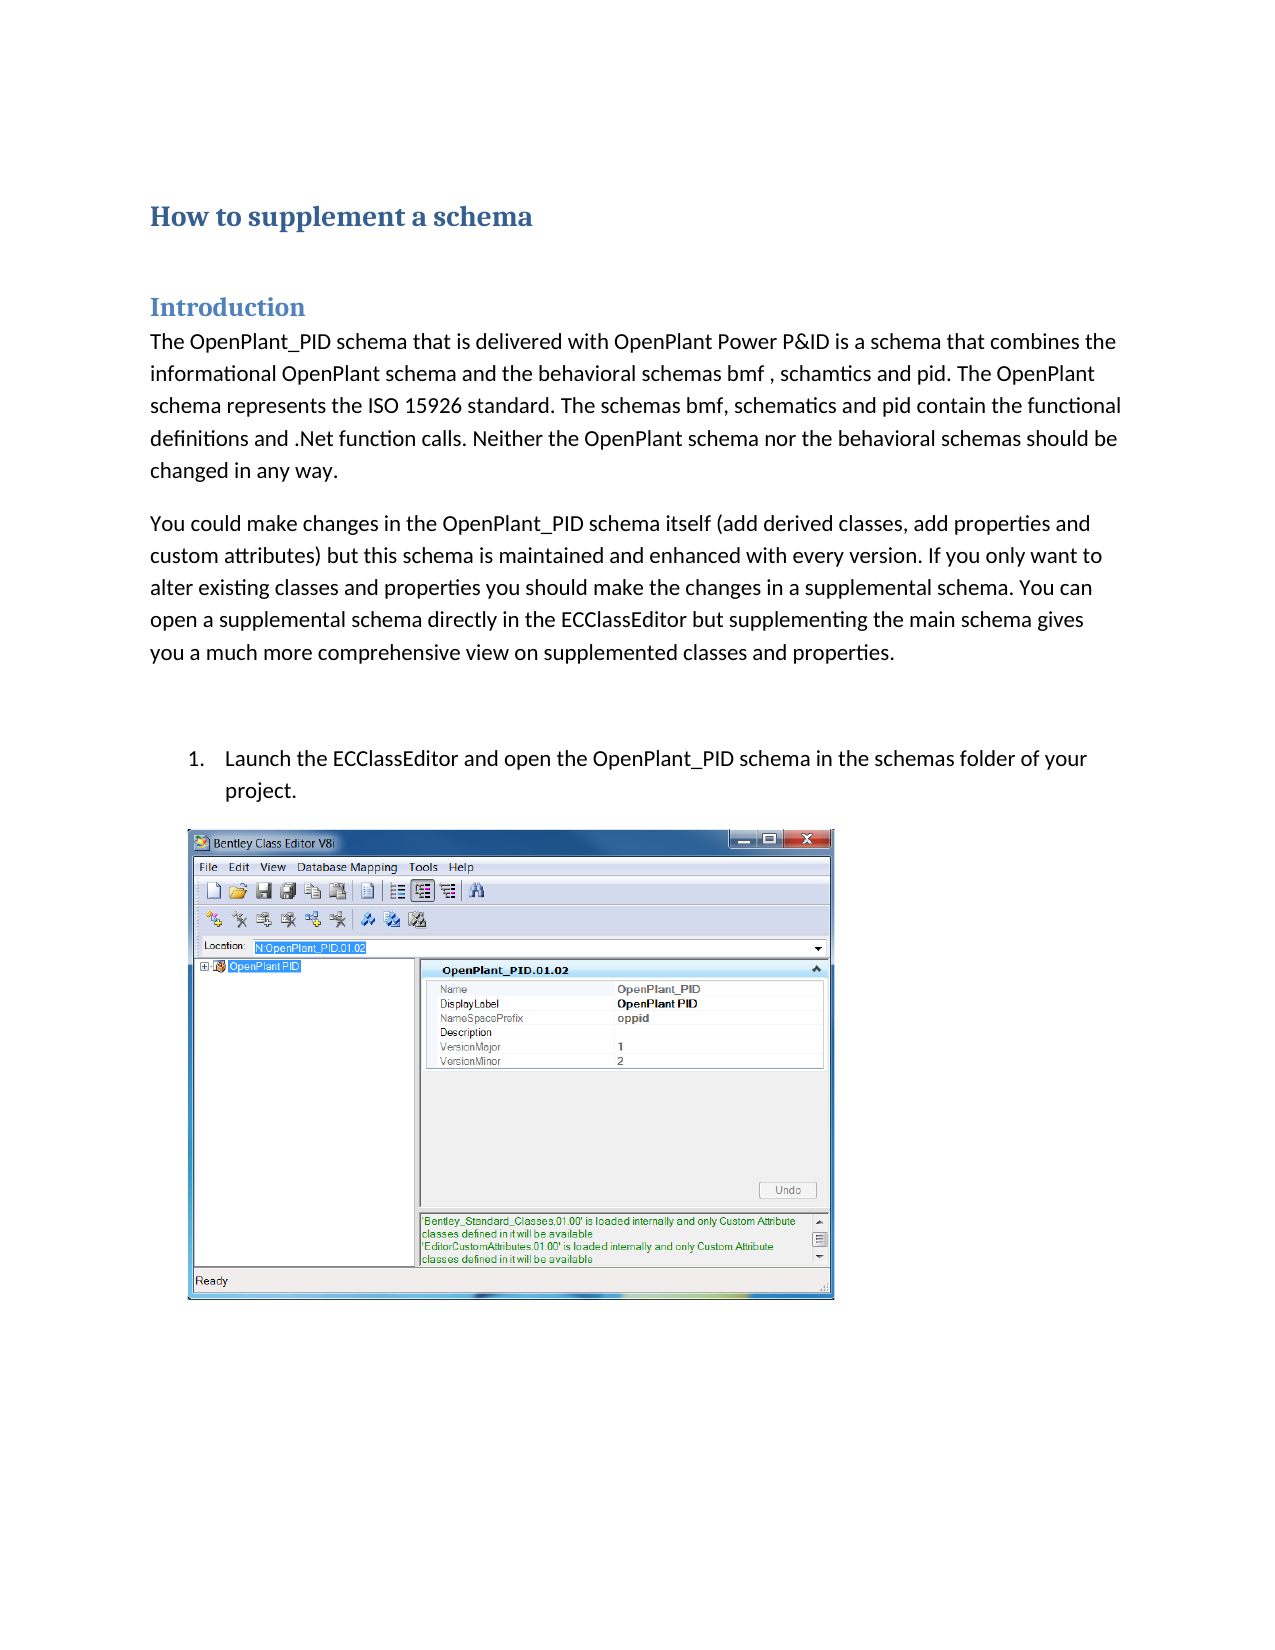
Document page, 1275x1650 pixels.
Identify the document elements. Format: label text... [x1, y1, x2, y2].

subtitle How to supplement a schema [150, 200, 1125, 233]
picture [187, 829, 835, 1300]
text You could make changes in the OpenPlant_PID schema itself (add derived classes, add properties and custom attributes) but this schema is maintained and enhanced with every version. If you only want to alter existing classes and properties you should make the changes in a supplemental schema. You can open a supplemental schema directly in the ECClassEditor but supplementing the main schema gives you a much more comprehensive view on supplemented classes and properties. [150, 509, 1125, 666]
text The OpenPlant_PID schema that is delivered with OpenPlant Power P&ID is a schema that combines the informational OpenPlant schema and the behavioral schemas bmf , schamtics and pid. The OpenPlant schema represents the ISO 15926 standard. The schemas bmf, schematics and pid contain the functional definitions and .Net function calls. Neither the OpenPlant schema nor the behavioral schemas should be changed in any way. [150, 327, 1125, 484]
list Launch the ECClassEditor and open the OpenPlant_PID schema in the schemas folder of your project. [187, 744, 1125, 804]
subtitle Introduction [150, 292, 1125, 323]
